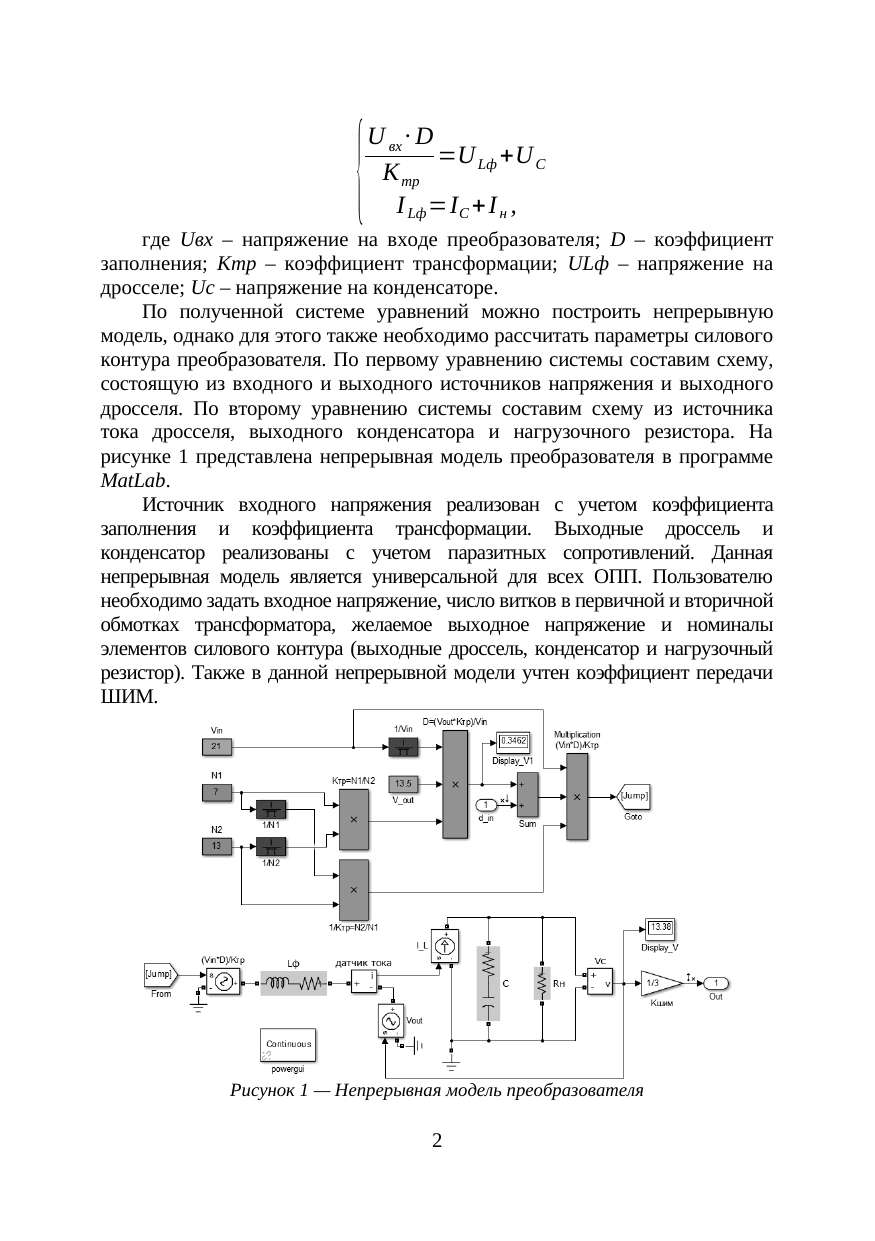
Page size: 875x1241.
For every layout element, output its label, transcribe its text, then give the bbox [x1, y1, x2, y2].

text где Uвх – напряжение на входе преобразователя; D – коэффициент заполнения; Kтр – коэффициент трансформации; ULф – напряжение на дросселе; Uc – напряжение на конденсаторе. [100, 227, 774, 299]
text Источник входного напряжения реализован с учетом коэффициента заполнения и коэффициента трансформации. Выходные дроссель и конденсатор реализованы с учетом паразитных сопротивлений. Данная непрерывная модель является универсальной для всех ОПП. Пользователю необходимо задать входное напряжение, число витков в первичной и вторичной обмотках трансформатора, желаемое выходное напряжение и номиналы элементов силового контура (выходные дроссель, конденсатор и нагрузочный резистор). Также в данной непрерывной модели учтен коэффициент передачи ШИМ. [100, 492, 774, 708]
text По полученной системе уравнений можно построить непрерывную модель, однако для этого также необходимо рассчитать параметры силового контура преобразователя. По первому уравнению системы составим схему, состоящую из входного и выходного источников напряжения и выходного дросселя. По второму уравнению системы составим схему из источника тока дросселя, выходного конденсатора и нагрузочного резистора. На рисунке 1 представлена непрерывная модель преобразователя в программе MatLab. [100, 299, 774, 492]
text Рисунок 1 — Непрерывная модель преобразователя [100, 1078, 774, 1100]
